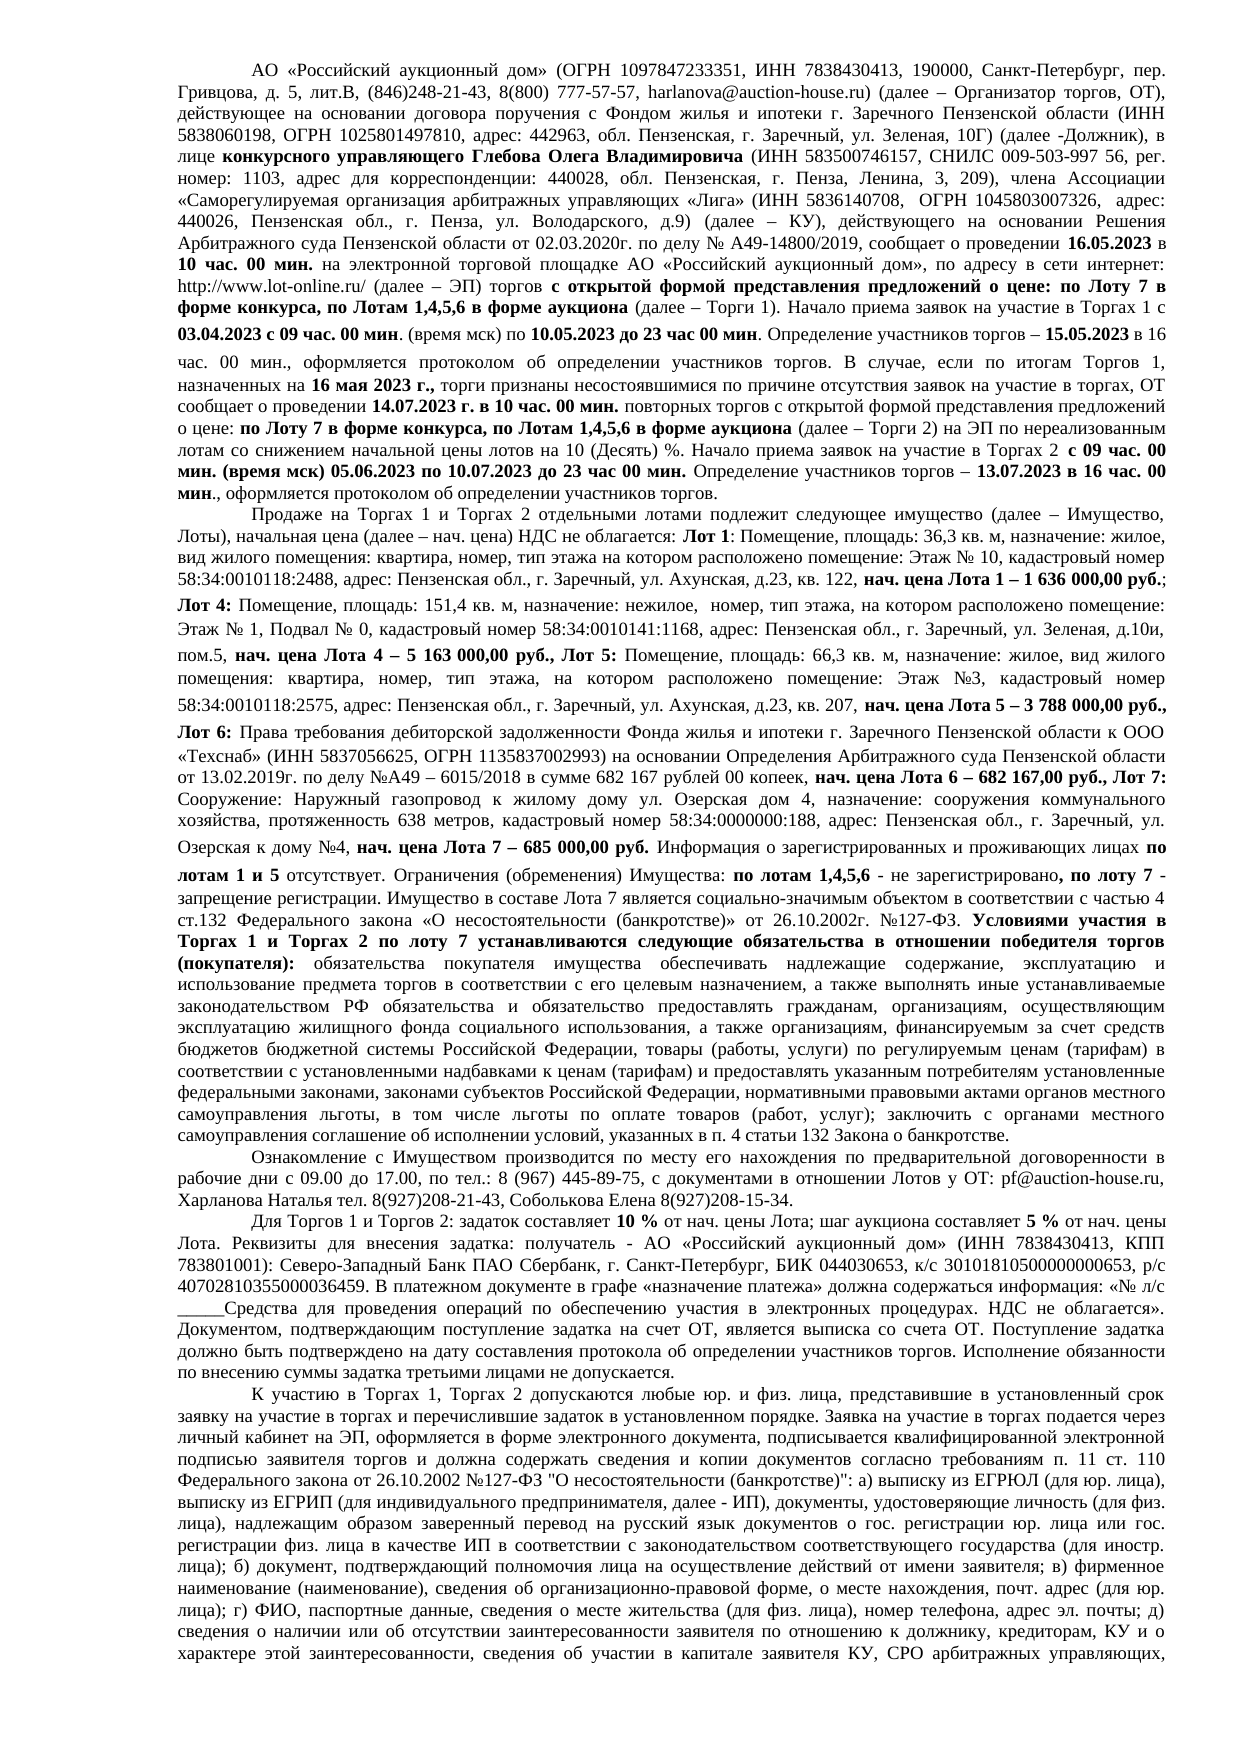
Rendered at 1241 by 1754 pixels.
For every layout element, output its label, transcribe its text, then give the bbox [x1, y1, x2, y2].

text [177, 1383, 1167, 1663]
text АО «Российский аукционный дом» (ОГРН 1097847233351, ИНН 7838430413, 190000, Санкт-Петербург, пер. Гривцова, д. 5, лит.В, (846)248-21-43, 8(800) 777-57-57, harlanova@auction-house.ru) (далее – Организатор торгов, ОТ), действующее на основании договора поручения с Фондом жилья и ипотеки г. Заречного Пензенской области (ИНН 5838060198, ОГРН 1025801497810, адрес: 442963, обл. Пензенская, г. Заречный, ул. Зеленая, 10Г) (далее -Должник), в лице конкурсного управляющего Глебова Олега Владимировича (ИНН 583500746157, СНИЛС 009-503-997 56, рег. номер: 1103, адрес для корреспонденции: 440028, обл. Пензенская, г. Пенза, Ленина, 3, 209), члена Ассоциации «Саморегулируемая организация арбитражных управляющих «Лига» (ИНН 5836140708, ОГРН 1045803007326, адрес: 440026, Пензенская обл., г. Пенза, ул. Володарского, д.9) (далее – КУ), действующего на основании Решения Арбитражного суда Пензенской области от 02.03.2020г. по делу № А49-14800/2019, сообщает о проведении 16.05.2023 в 10 час. 00 мин. на электронной торговой площадке АО «Российский аукционный дом», по адресу в сети интернет: http://www.lot-online.ru/ (далее – ЭП) торгов с открытой формой представления предложений о цене: по Лоту 7 в форме конкурса, по Лотам 1,4,5,6 в форме аукциона (далее – Торги 1). Начало приема заявок на участие в Торгах 1 с 03.04.2023 с 09 час. 00 мин. (время мск) по 10.05.2023 до 23 час 00 мин. Определение участников торгов – 15.05.2023 в 16 час. 00 мин., оформляется протоколом об определении участников торгов. В случае, если по итогам Торгов 1, назначенных на 16 мая 2023 г., торги признаны несостоявшимися по причине отсутствия заявок на участие в торгах, ОТ сообщает о проведении 14.07.2023 г. в 10 час. 00 мин. повторных торгов с открытой формой представления предложений о цене: по Лоту 7 в форме конкурса, по Лотам 1,4,5,6 в форме аукциона (далее – Торги 2) на ЭП по нереализованным лотам со снижением начальной цены лотов на 10 (Десять) %. Начало приема заявок на участие в Торгах 2 с 09 час. 00 мин. (время мск) 05.06.2023 по 10.07.2023 до 23 час 00 мин. Определение участников торгов – 13.07.2023 в 16 час. 00 мин., оформляется протоколом об определении участников торгов. [177, 59, 1167, 503]
text Ознакомление с Имуществом производится по месту его нахождения по предварительной договоренности в рабочие дни с 09.00 до 17.00, по тел.: 8 (967) 445-89-75, с документами в отношении Лотов у ОТ: pf@auction-house.ru, Харланова Наталья тел. 8(927)208-21-43, Соболькова Елена 8(927)208-15-34. [177, 1146, 1167, 1210]
text Продаже на Торгах 1 и Торгах 2 отдельными лотами подлежит следующее имущество (далее – Имущество, Лоты), начальная цена (далее – нач. цена) НДС не облагается: Лот 1: Помещение, площадь: 36,3 кв. м, назначение: жилое, вид жилого помещения: квартира, номер, тип этажа на котором расположено помещение: Этаж № 10, кадастровый номер 58:34:0010118:2488, адрес: Пензенская обл., г. Заречный, ул. Ахунская, д.23, кв. 122, нач. цена Лота 1 – 1 636 000,00 руб.; Лот 4: Помещение, площадь: 151,4 кв. м, назначение: нежилое, номер, тип этажа, на котором расположено помещение: Этаж № 1, Подвал № 0, кадастровый номер 58:34:0010141:1168, адрес: Пензенская обл., г. Заречный, ул. Зеленая, д.10и, пом.5, нач. цена Лота 4 – 5 163 000,00 руб., Лот 5: Помещение, площадь: 66,3 кв. м, назначение: жилое, вид жилого помещения: квартира, номер, тип этажа, на котором расположено помещение: Этаж №3, кадастровый номер 58:34:0010118:2575, адрес: Пензенская обл., г. Заречный, ул. Ахунская, д.23, кв. 207, нач. цена Лота 5 – 3 788 000,00 руб., Лот 6: Права требования дебиторской задолженности Фонда жилья и ипотеки г. Заречного Пензенской области к ООО «Техснаб» (ИНН 5837056625, ОГРН 1135837002993) на основании Определения Арбитражного суда Пензенской области от 13.02.2019г. по делу №А49 – 6015/2018 в сумме 682 167 рублей 00 копеек, нач. цена Лота 6 – 682 167,00 руб., Лот 7: Сооружение: Наружный газопровод к жилому дому ул. Озерская дом 4, назначение: сооружения коммунального хозяйства, протяженность 638 метров, кадастровый номер 58:34:0000000:188, адрес: Пензенская обл., г. Заречный, ул. Озерская к дому №4, нач. цена Лота 7 – 685 000,00 руб. Информация о зарегистрированных и проживающих лицах по лотам 1 и 5 отсутствует. Ограничения (обременения) Имущества: по лотам 1,4,5,6 - не зарегистрировано, по лоту 7 - запрещение регистрации. Имущество в составе Лота 7 является социально-значимым объектом в соответствии с частью 4 ст.132 Федерального закона «О несостоятельности (банкротстве)» от 26.10.2002г. №127-ФЗ. Условиями участия в Торгах 1 и Торгах 2 по лоту 7 устанавливаются следующие обязательства в отношении победителя торгов (покупателя): обязательства покупателя имущества обеспечивать надлежащие содержание, эксплуатацию и использование предмета торгов в соответствии с его целевым назначением, а также выполнять иные устанавливаемые законодательством РФ обязательства и обязательство предоставлять гражданам, организациям, осуществляющим эксплуатацию жилищного фонда социального использования, а также организациям, финансируемым за счет средств бюджетов бюджетной системы Российской Федерации, товары (работы, услуги) по регулируемым ценам (тарифам) в соответствии с установленными надбавками к ценам (тарифам) и предоставлять указанным потребителям установленные федеральными законами, законами субъектов Российской Федерации, нормативными правовыми актами органов местного самоуправления льготы, в том числе льготы по оплате товаров (работ, услуг); заключить с органами местного самоуправления соглашение об исполнении условий, указанных в п. 4 статьи 132 Закона о банкротстве. [177, 503, 1167, 1146]
text Для Торгов 1 и Торгов 2: задаток составляет 10 % от нач. цены Лота; шаг аукциона составляет 5 % от нач. цены Лота. Реквизиты для внесения задатка: получатель - АО «Российский аукционный дом» (ИНН 7838430413, КПП 783801001): Северо-Западный Банк ПАО Сбербанк, г. Санкт-Петербург, БИК 044030653, к/с 30101810500000000653, р/с 40702810355000036459. В платежном документе в графе «назначение платежа» должна содержаться информация: «№ л/с _____Средства для проведения операций по обеспечению участия в электронных процедурах. НДС не облагается». Документом, подтверждающим поступление задатка на счет ОТ, является выписка со счета ОТ. Поступление задатка должно быть подтверждено на дату составления протокола об определении участников торгов. Исполнение обязанности по внесению суммы задатка третьими лицами не допускается. [177, 1210, 1167, 1383]
